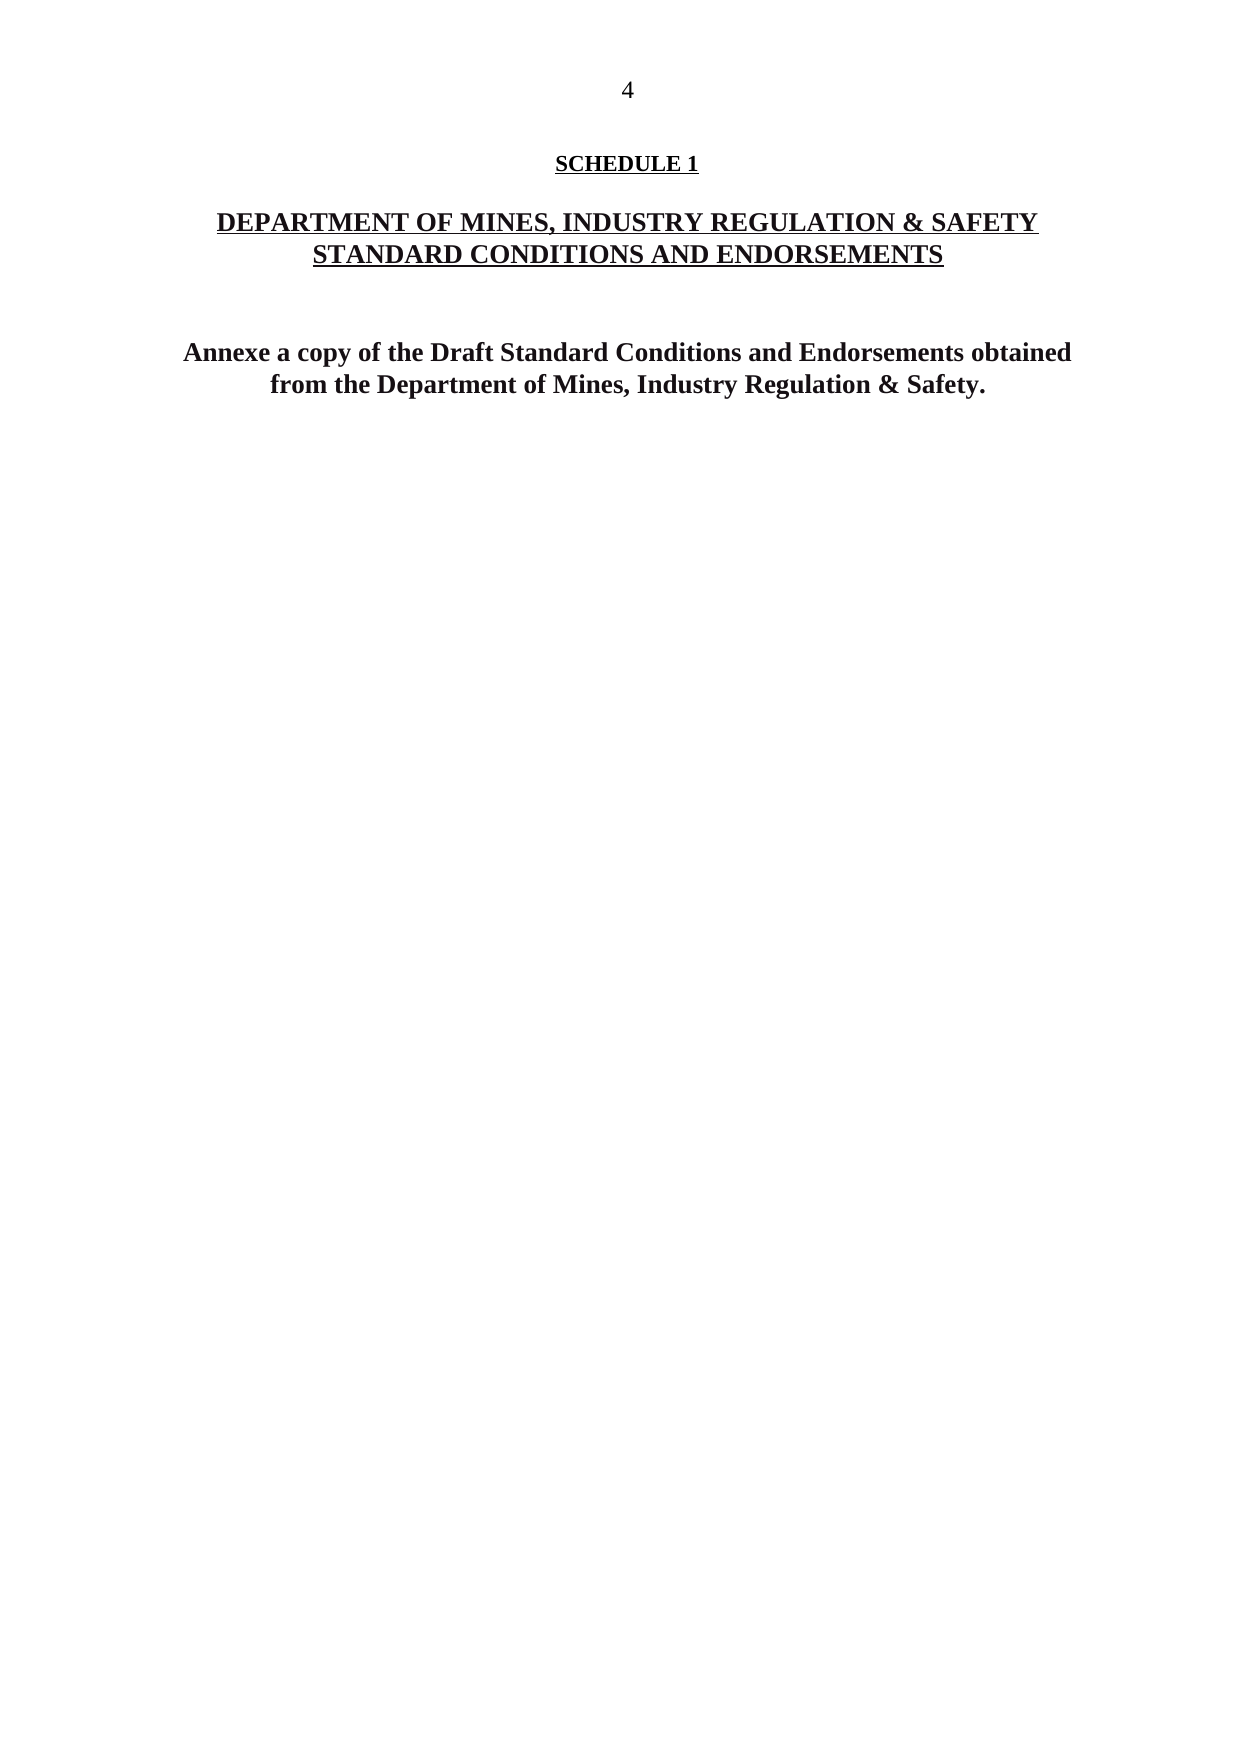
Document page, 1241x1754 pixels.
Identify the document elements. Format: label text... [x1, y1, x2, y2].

text Annexe a copy of the Draft Standard Conditions and Endorsements obtained from the Department of Mines, Industry Regulation & Safety. [177, 336, 1078, 399]
text DEPARTMENT OF MINES, INDUSTRY REGULATION & SAFETY STANDARD CONDITIONS AND ENDORSEMENTS [177, 206, 1078, 269]
text SCHEDULE 1 [176, 150, 1078, 176]
